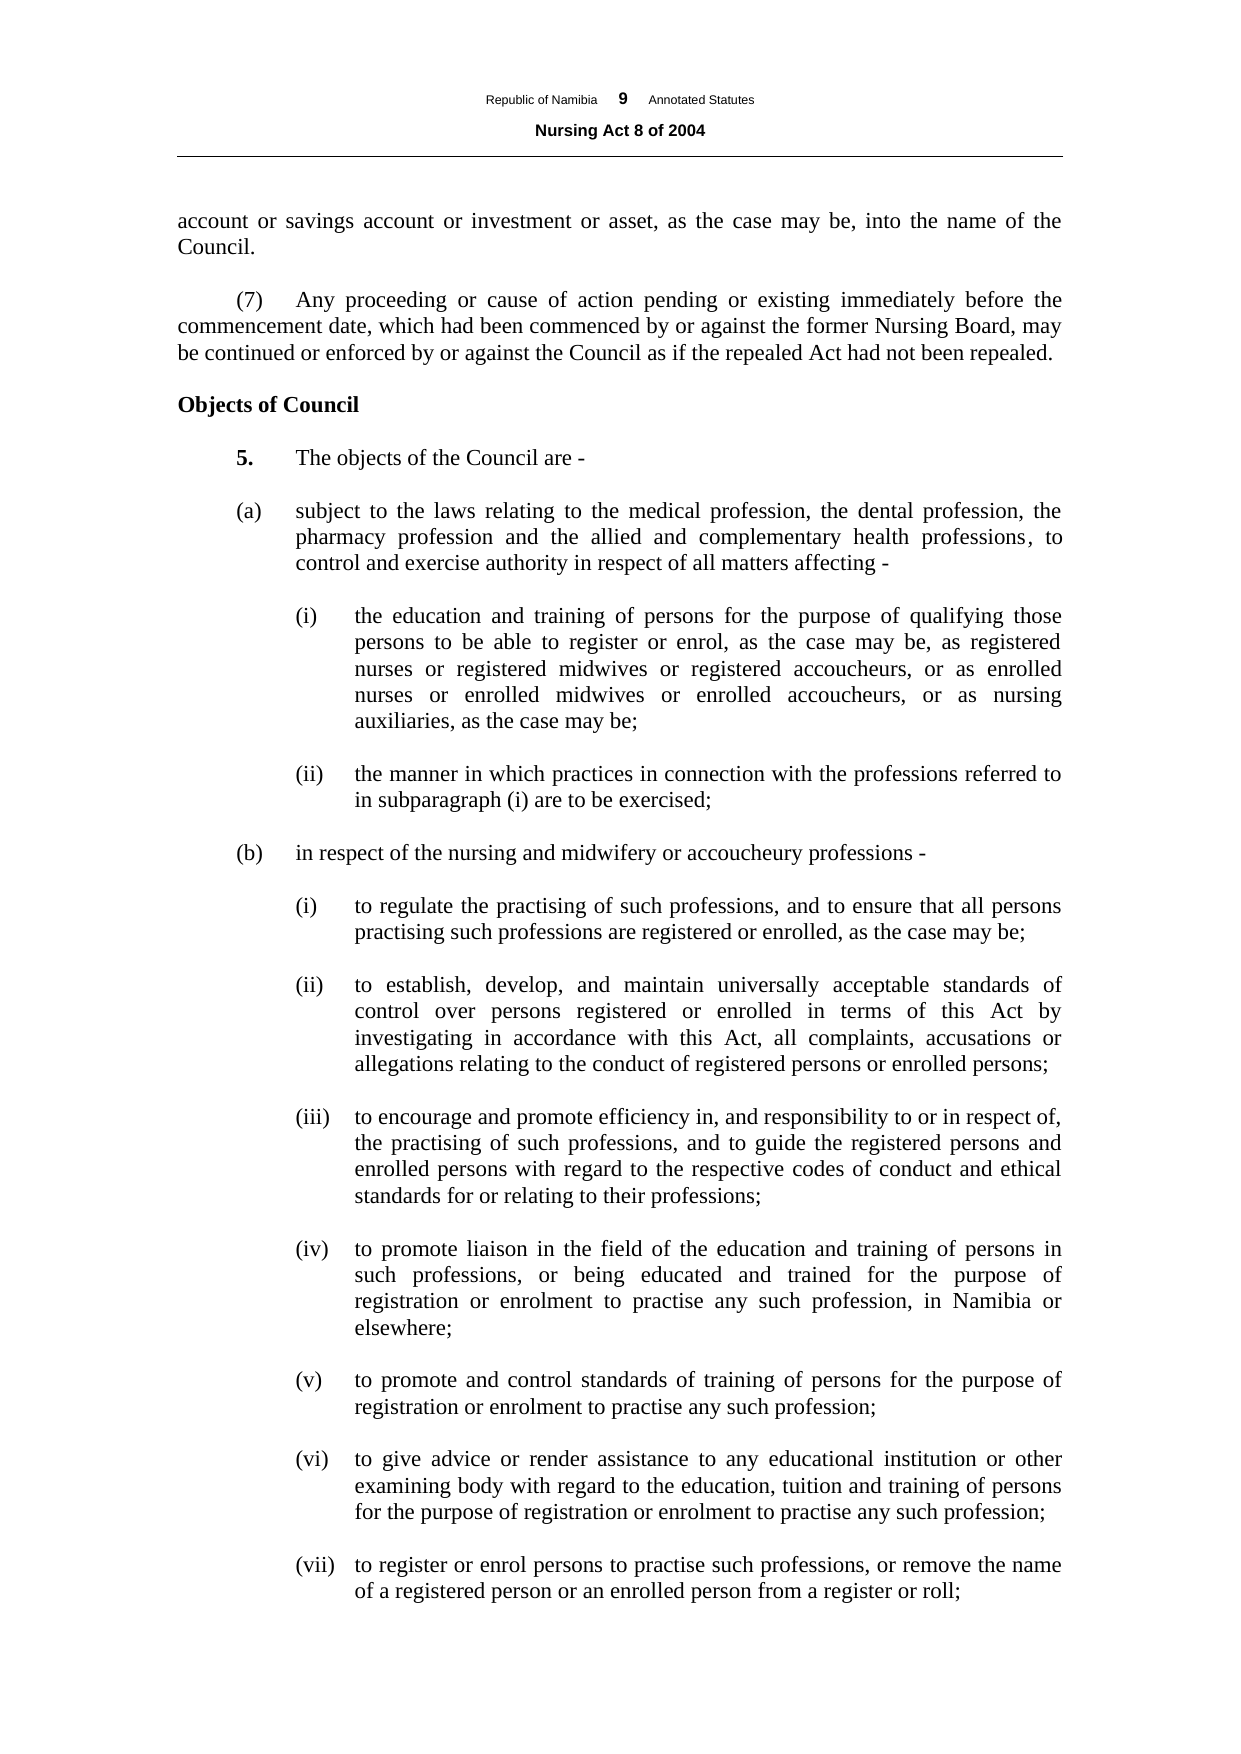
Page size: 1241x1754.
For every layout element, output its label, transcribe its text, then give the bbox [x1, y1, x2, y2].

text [177, 207, 1063, 259]
text (iv) to promote liaison in the field of the education and training of persons in such professions, or being educated and trained for the purpose of registration or enrolment to practise any such profession, in Namibia or elsewhere; [295, 1234, 1063, 1340]
text (v) to promote and control standards of training of persons for the purpose of registration or enrolment to practise any such profession; [295, 1366, 1063, 1419]
text (vii) to register or enrol persons to practise such professions, or remove the name of a registered person or an enrolled person from a register or roll; [295, 1551, 1063, 1603]
text 5. The objects of the Council are - [177, 444, 1063, 470]
text (7) Any proceeding or cause of action pending or existing immediately before the commencement date, which had been commenced by or against the former Nursing Board, may be continued or enforced by or against the Council as if the repealed Act had not been repealed. [177, 286, 1063, 365]
text (a) subject to the laws relating to the medical profession, the dental profession, the pharmacy profession and the allied and complementary health professions, to control and exercise authority in respect of all matters affecting - [236, 497, 1063, 576]
text (vi) to give advice or render assistance to any educational institution or other examining body with regard to the education, tuition and training of persons for the purpose of registration or enrolment to practise any such profession; [295, 1445, 1063, 1524]
text (b) in respect of the nursing and midwifery or accoucheury professions - [236, 839, 1063, 866]
text (iii) to encourage and promote efficiency in, and responsibility to or in respect of, the practising of such professions, and to guide the registered persons and enrolled persons with regard to the respective codes of conduct and ethical standards for or relating to their professions; [295, 1103, 1063, 1208]
text (i) the education and training of persons for the purpose of qualifying those persons to be able to register or enrol, as the case may be, as registered nurses or registered midwives or registered accoucheurs, or as enrolled nurses or enrolled midwives or enrolled accoucheurs, or as nursing auxiliaries, as the case may be; [295, 602, 1063, 734]
text (ii) the manner in which practices in connection with the professions referred to in subparagraph (i) are to be exercised; [295, 760, 1063, 813]
text (i) to regulate the practising of such professions, and to ensure that all persons practising such professions are registered or enrolled, as the case may be; [295, 892, 1063, 945]
text (ii) to establish, develop, and maintain universally acceptable standards of control over persons registered or enrolled in terms of this Act by investigating in accordance with this Act, all complaints, accusations or allegations relating to the conduct of registered persons or enrolled persons; [295, 971, 1063, 1076]
text Objects of Council [177, 391, 1063, 418]
